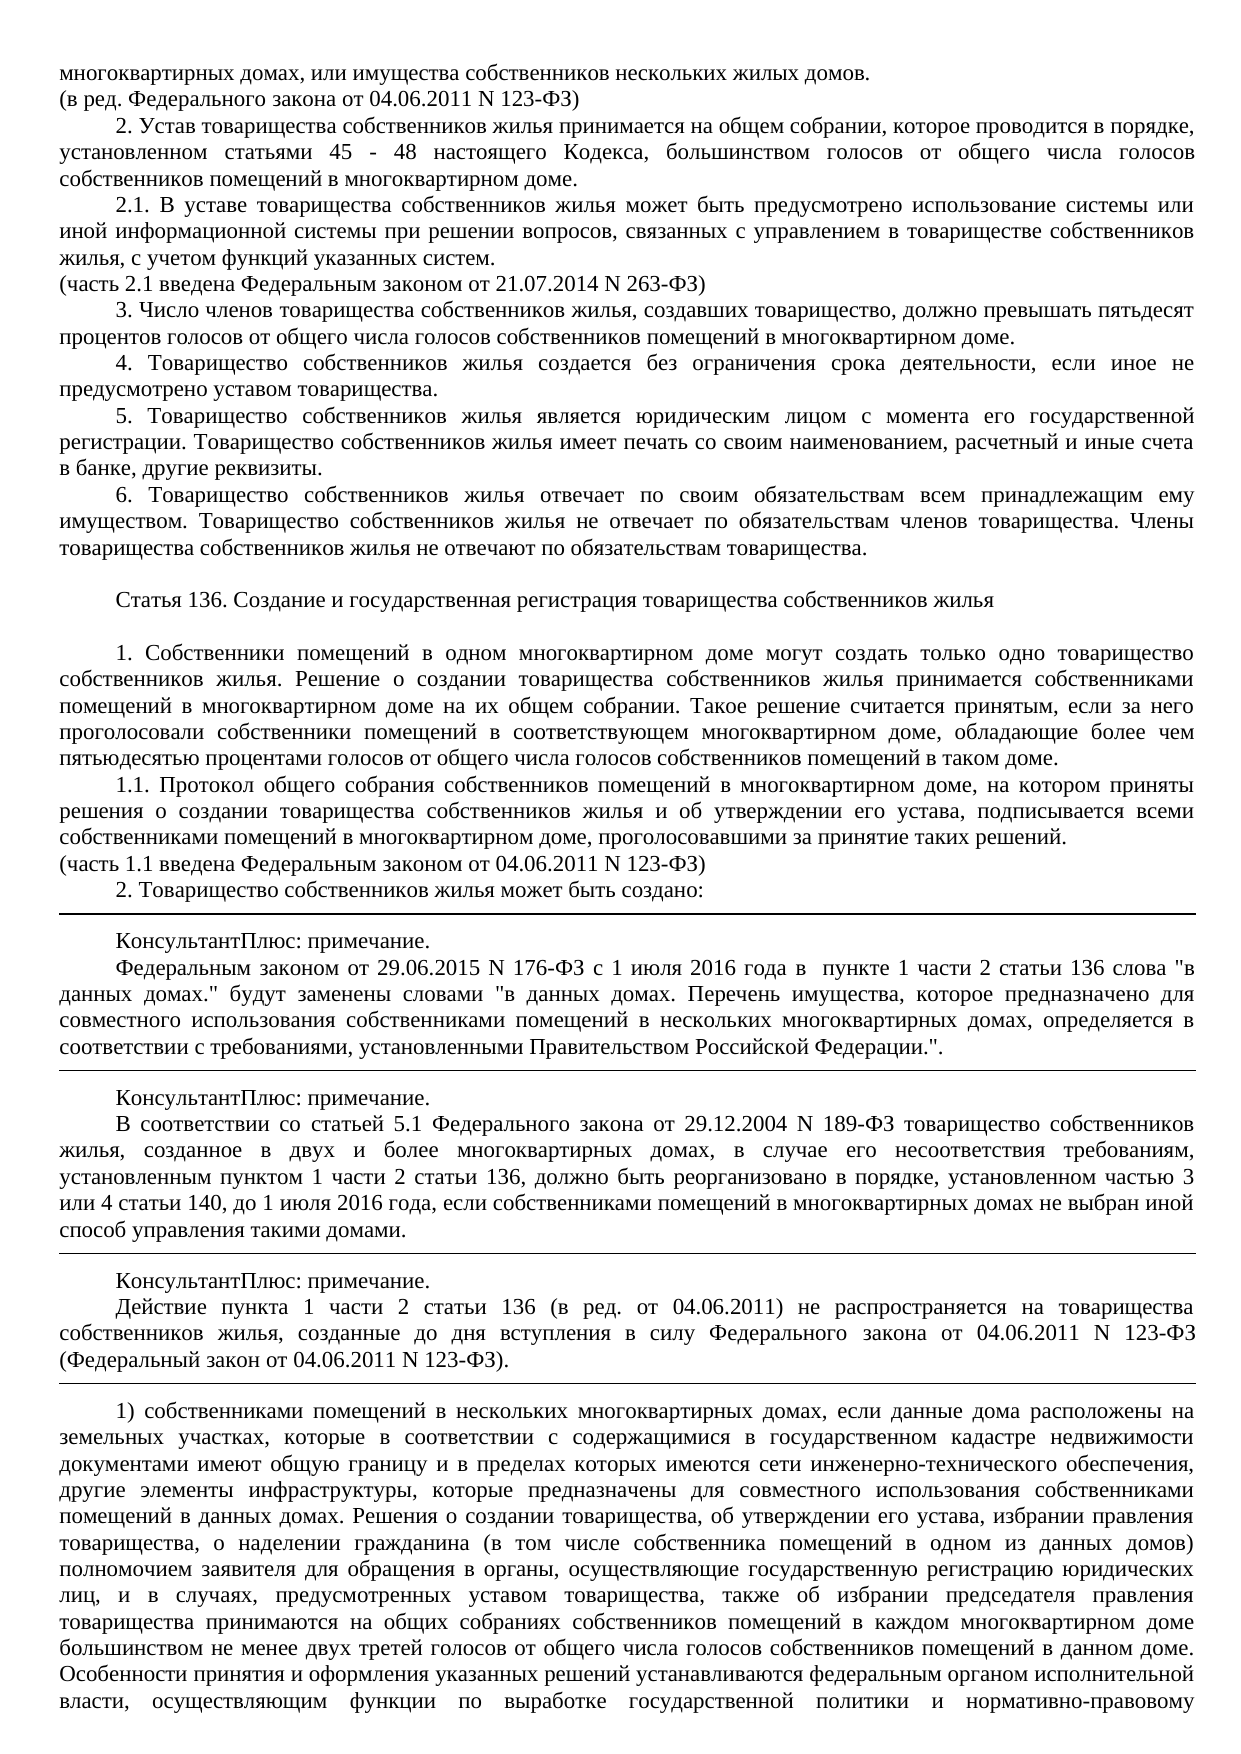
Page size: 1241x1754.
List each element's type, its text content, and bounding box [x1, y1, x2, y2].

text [59, 1397, 1196, 1713]
text Федеральным законом от 29.06.2015 N 176-ФЗ с 1 июля 2016 года в пункте 1 части 2 статьи 136 слова "в данных домах." будут заменены словами "в данных домах. Перечень имущества, которое предназначено для совместного использования собственниками помещений в нескольких многоквартирных домах, определяется в соответствии с требованиями, установленными Правительством Российской Федерации.". [59, 954, 1196, 1059]
text (часть 2.1 введена Федеральным законом от 21.07.2014 N 263-ФЗ) [59, 270, 1196, 296]
text 4. Товарищество собственников жилья создается без ограничения срока деятельности, если иное не предусмотрено уставом товарищества. [59, 349, 1196, 402]
text 2. Товарищество собственников жилья может быть создано: [59, 876, 1196, 902]
text КонсультантПлюс: примечание. [59, 1084, 1196, 1110]
text 2. Устав товарищества собственников жилья принимается на общем собрании, которое проводится в порядке, установленном статьями 45 - 48 настоящего Кодекса, большинством голосов от общего числа голосов собственников помещений в многоквартирном доме. [59, 112, 1196, 191]
text В соответствии со статьей 5.1 Федерального закона от 29.12.2004 N 189-ФЗ товарищество собственников жилья, созданное в двух и более многоквартирных домах, в случае его несоответствия требованиям, установленным пунктом 1 части 2 статьи 136, должно быть реорганизовано в порядке, установленном частью 3 или 4 статьи 140, до 1 июля 2016 года, если собственниками помещений в многоквартирных домах не выбран иной способ управления такими домами. [59, 1110, 1196, 1242]
text 6. Товарищество собственников жилья отвечает по своим обязательствам всем принадлежащим ему имуществом. Товарищество собственников жилья не отвечает по обязательствам членов товарищества. Члены товарищества собственников жилья не отвечают по обязательствам товарищества. [59, 481, 1196, 560]
text 2.1. В уставе товарищества собственников жилья может быть предусмотрено использование системы или иной информационной системы при решении вопросов, связанных с управлением в товариществе собственников жилья, с учетом функций указанных систем. [59, 191, 1196, 270]
text 5. Товарищество собственников жилья является юридическим лицом с момента его государственной регистрации. Товарищество собственников жилья имеет печать со своим наименованием, расчетный и иные счета в банке, другие реквизиты. [59, 402, 1196, 481]
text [59, 59, 1196, 86]
text 1.1. Протокол общего собрания собственников помещений в многоквартирном доме, на котором приняты решения о создании товарищества собственников жилья и об утверждении его устава, подписывается всеми собственниками помещений в многоквартирном доме, проголосовавшими за принятие таких решений. [59, 771, 1196, 850]
text КонсультантПлюс: примечание. [59, 1267, 1196, 1293]
text 1. Собственники помещений в одном многоквартирном доме могут создать только одно товарищество собственников жилья. Решение о создании товарищества собственников жилья принимается собственниками помещений в многоквартирном доме на их общем собрании. Такое решение считается принятым, если за него проголосовали собственники помещений в соответствующем многоквартирном доме, обладающие более чем пятьюдесятью процентами голосов от общего числа голосов собственников помещений в таком доме. [59, 639, 1196, 771]
text (в ред. Федерального закона от 04.06.2011 N 123-ФЗ) [59, 86, 1196, 112]
text Статья 136. Создание и государственная регистрация товарищества собственников жилья [59, 586, 1196, 613]
text Действие пункта 1 части 2 статьи 136 (в ред. от 04.06.2011) не распространяется на товарищества собственников жилья, созданные до дня вступления в силу Федерального закона от 04.06.2011 N 123-ФЗ (Федеральный закон от 04.06.2011 N 123-ФЗ). [59, 1293, 1196, 1372]
text 3. Число членов товарищества собственников жилья, создавших товарищество, должно превышать пятьдесят процентов голосов от общего числа голосов собственников помещений в многоквартирном доме. [59, 296, 1196, 349]
text (часть 1.1 введена Федеральным законом от 04.06.2011 N 123-ФЗ) [59, 850, 1196, 876]
text КонсультантПлюс: примечание. [59, 927, 1196, 954]
